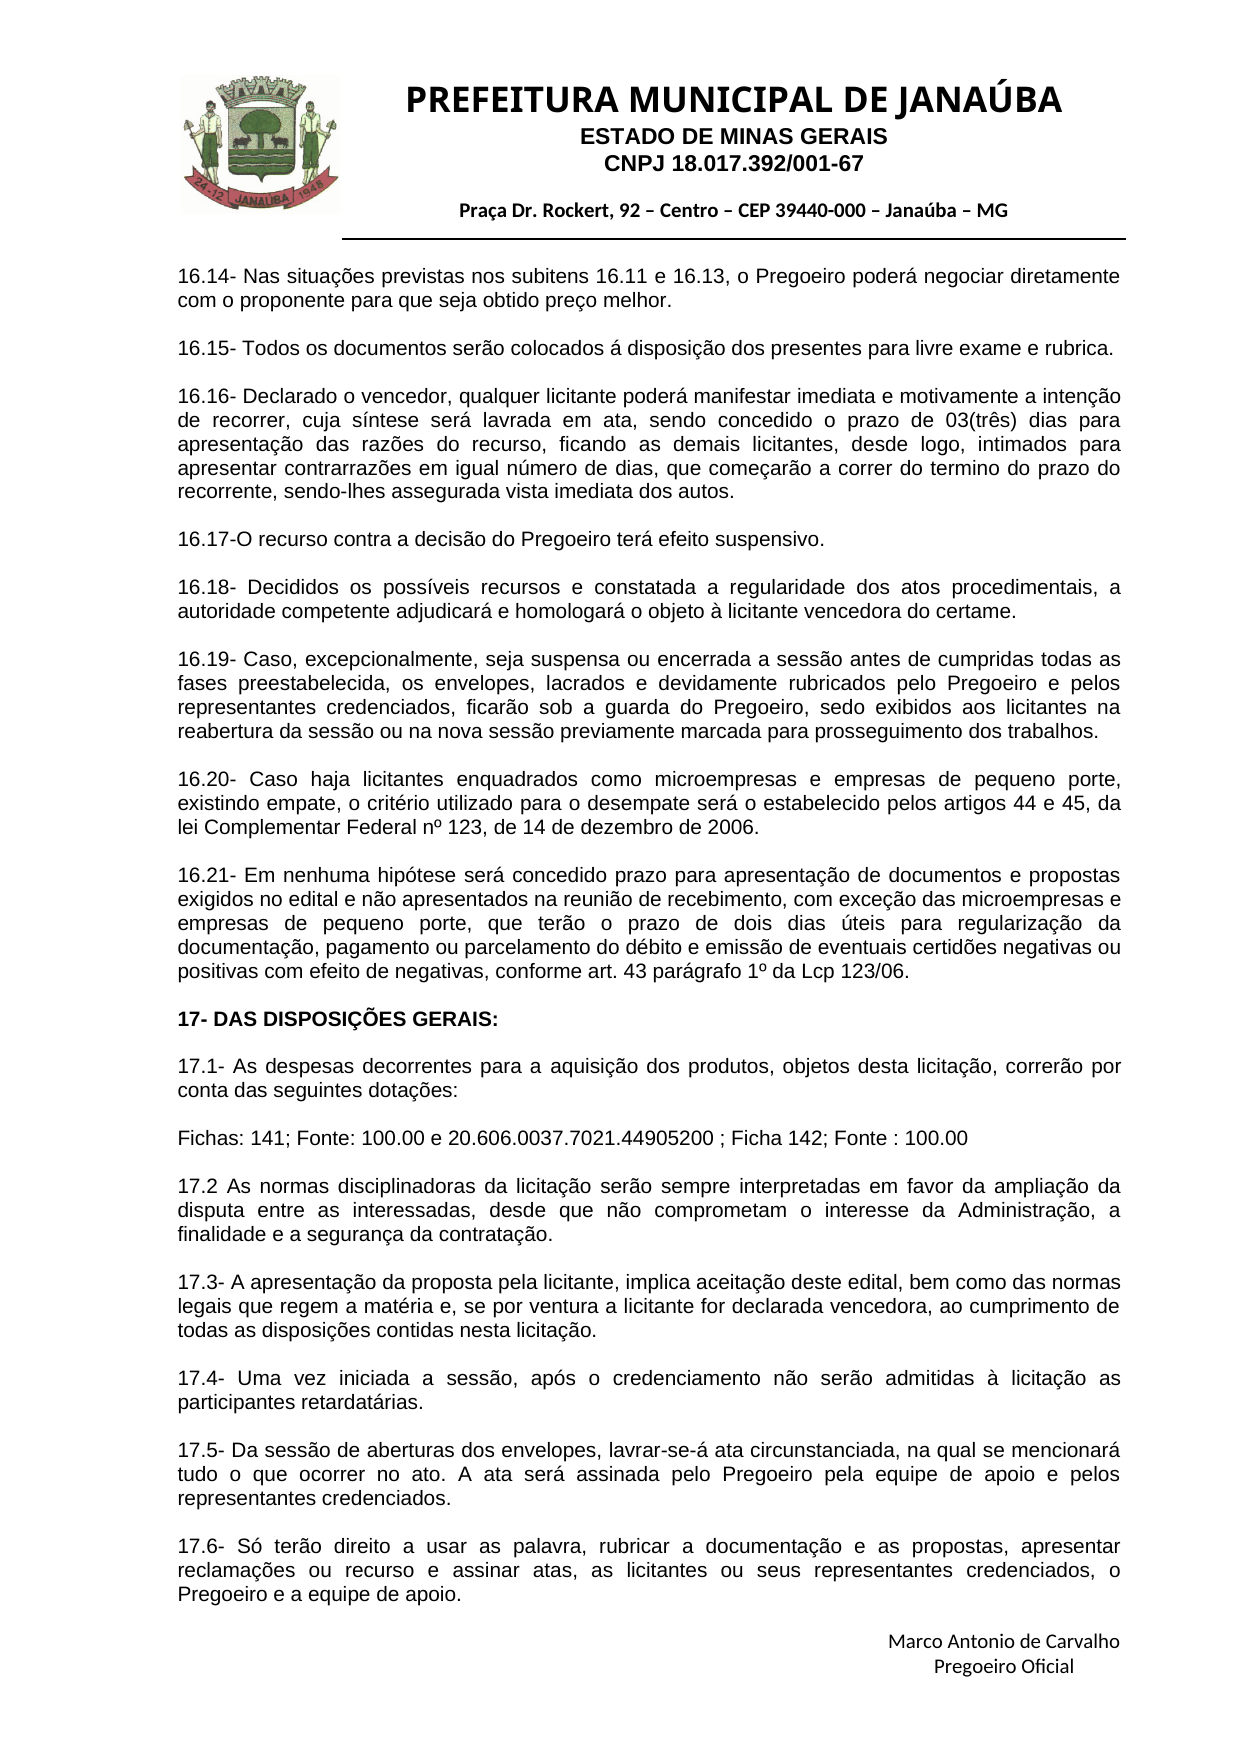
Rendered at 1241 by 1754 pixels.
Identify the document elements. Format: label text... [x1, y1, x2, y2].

text 16.18- Decididos os possíveis recursos e constatada a regularidade dos atos procedimentais, a autoridade competente adjudicará e homologará o objeto à licitante vencedora do certame. [177, 575, 1122, 623]
text 16.17-O recurso contra a decisão do Pregoeiro terá efeito suspensivo. [177, 527, 1122, 551]
text 17.6- Só terão direito a usar as palavra, rubricar a documentação e as propostas, apresentar reclamações ou recurso e assinar atas, as licitantes ou seus representantes credenciados, o Pregoeiro e a equipe de apoio. [177, 1533, 1122, 1605]
text 17.4- Uma vez iniciada a sessão, após o credenciamento não serão admitidas à licitação as participantes retardatárias. [177, 1366, 1122, 1414]
picture [180, 75, 341, 214]
text 16.14- Nas situações previstas nos subitens 16.11 e 16.13, o Pregoeiro poderá negociar diretamente com o proponente para que seja obtido preço melhor. [177, 264, 1122, 312]
text 17.2 As normas disciplinadoras da licitação serão sempre interpretadas em favor da ampliação da disputa entre as interessadas, desde que não comprometam o interesse da Administração, a finalidade e a segurança da contratação. [177, 1174, 1122, 1246]
text 16.19- Caso, excepcionalmente, seja suspensa ou encerrada a sessão antes de cumpridas todas as fases preestabelecida, os envelopes, lacrados e devidamente rubricados pelo Pregoeiro e pelos representantes credenciados, ficarão sob a guarda do Pregoeiro, sedo exibidos aos licitantes na reabertura da sessão ou na nova sessão previamente marcada para prosseguimento dos trabalhos. [177, 647, 1122, 743]
text 17.3- A apresentação da proposta pela licitante, implica aceitação deste edital, bem como das normas legais que regem a matéria e, se por ventura a licitante for declarada vencedora, ao cumprimento de todas as disposições contidas nesta licitação. [177, 1270, 1122, 1342]
text 17.1- As despesas decorrentes para a aquisição dos produtos, objetos desta licitação, correrão por conta das seguintes dotações: [177, 1054, 1122, 1102]
text 17.5- Da sessão de aberturas dos envelopes, lavrar-se-á ata circunstanciada, na qual se mencionará tudo o que ocorrer no ato. A ata será assinada pelo Pregoeiro pela equipe de apoio e pelos representantes credenciados. [177, 1438, 1122, 1509]
text 17- DAS DISPOSIÇÕES GERAIS: [177, 1006, 1122, 1030]
text 16.21- Em nenhuma hipótese será concedido prazo para apresentação de documentos e propostas exigidos no edital e não apresentados na reunião de recebimento, com exceção das microempresas e empresas de pequeno porte, que terão o prazo de dois dias úteis para regularização da documentação, pagamento ou parcelamento do débito e emissão de eventuais certidões negativas ou positivas com efeito de negativas, conforme art. 43 parágrafo 1º da Lcp 123/06. [177, 863, 1122, 982]
text 16.15- Todos os documentos serão colocados á disposição dos presentes para livre exame e rubrica. [177, 336, 1122, 359]
text 16.20- Caso haja licitantes enquadrados como microempresas e empresas de pequeno porte, existindo empate, o critério utilizado para o desempate será o estabelecido pelos artigos 44 e 45, da lei Complementar Federal nº 123, de 14 de dezembro de 2006. [177, 767, 1122, 839]
text 16.16- Declarado o vencedor, qualquer licitante poderá manifestar imediata e motivamente a intenção de recorrer, cuja síntese será lavrada em ata, sendo concedido o prazo de 03(três) dias para apresentação das razões do recurso, ficando as demais licitantes, desde logo, intimados para apresentar contrarrazões em igual número de dias, que começarão a correr do termino do prazo do recorrente, sendo-lhes assegurada vista imediata dos autos. [177, 383, 1122, 503]
text Fichas: 141; Fonte: 100.00 e 20.606.0037.7021.44905200 ; Ficha 142; Fonte : 100.00 [177, 1126, 1122, 1150]
